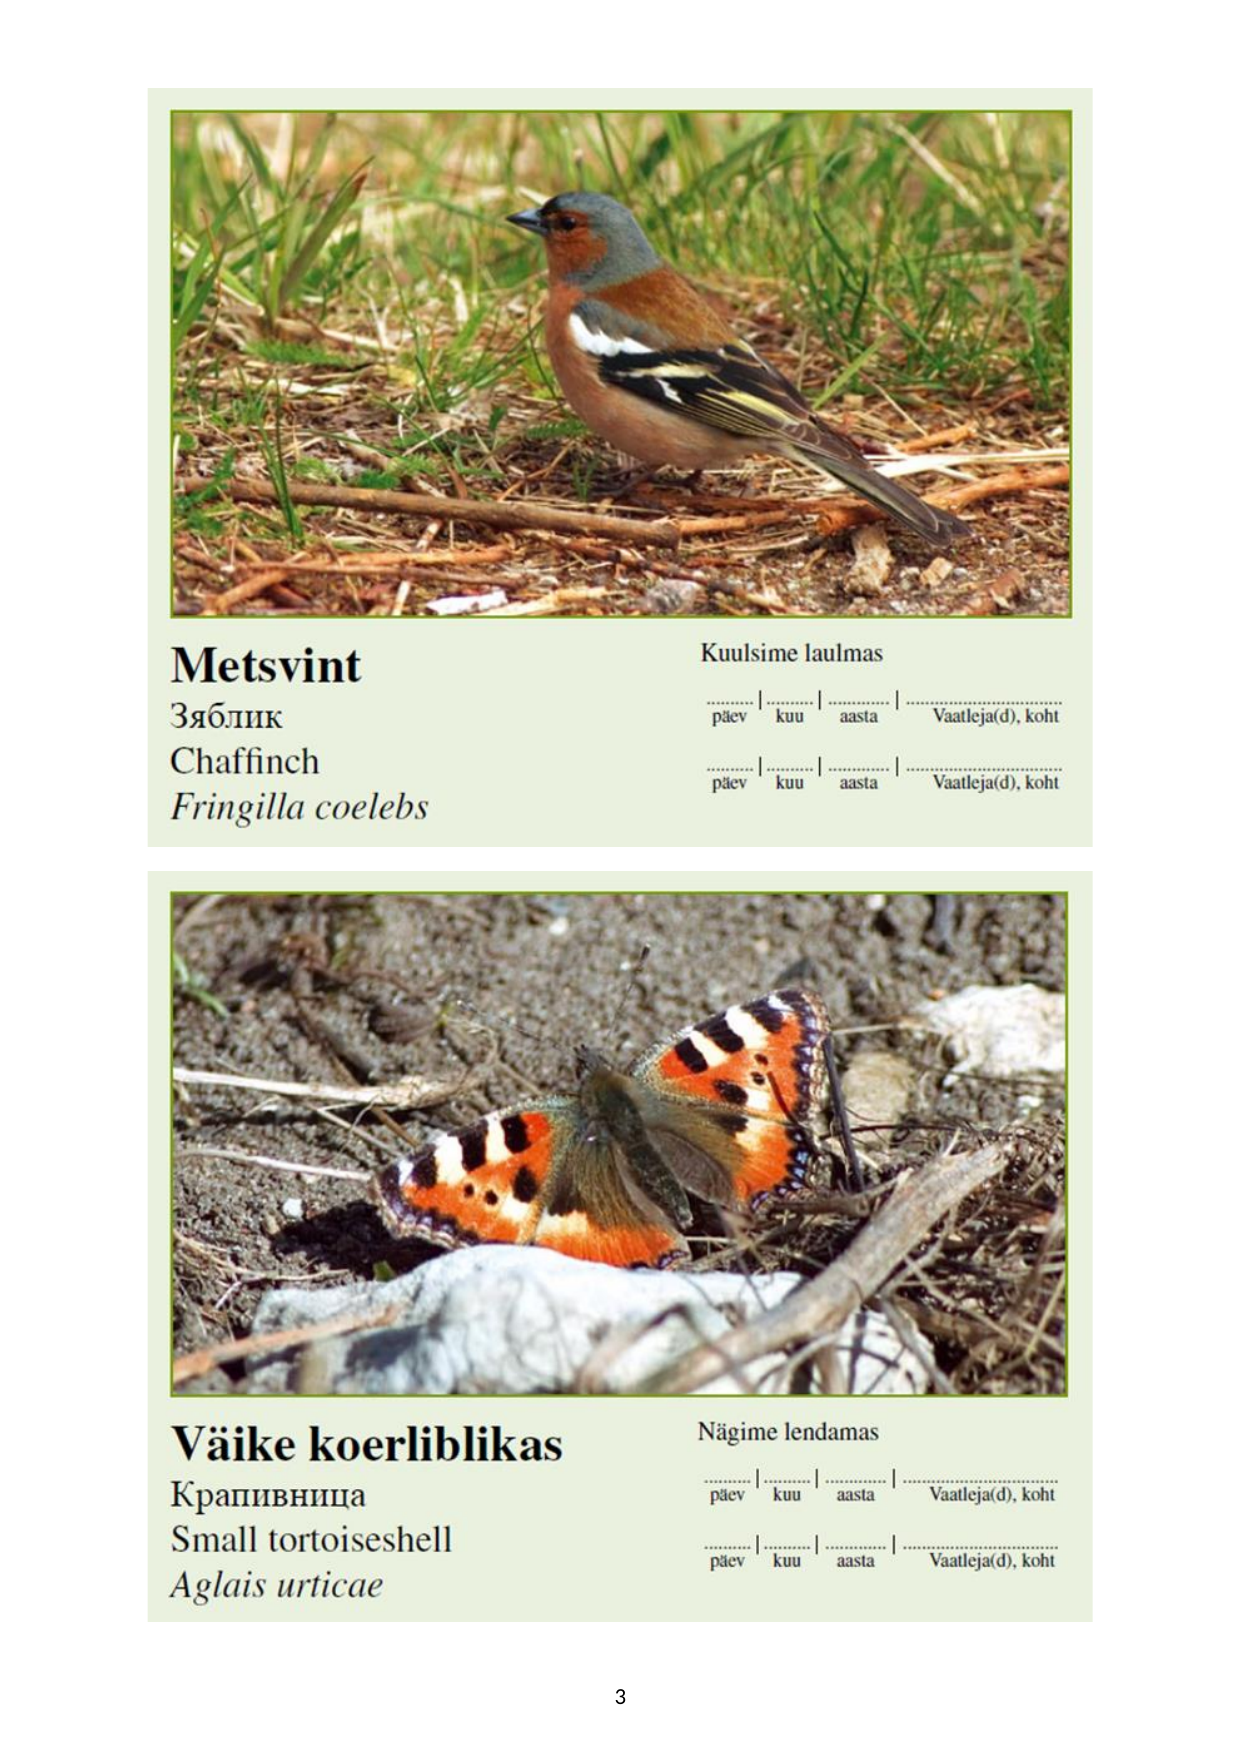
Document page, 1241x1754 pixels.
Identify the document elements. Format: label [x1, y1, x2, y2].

picture [147, 88, 1093, 847]
picture [147, 871, 1093, 1622]
